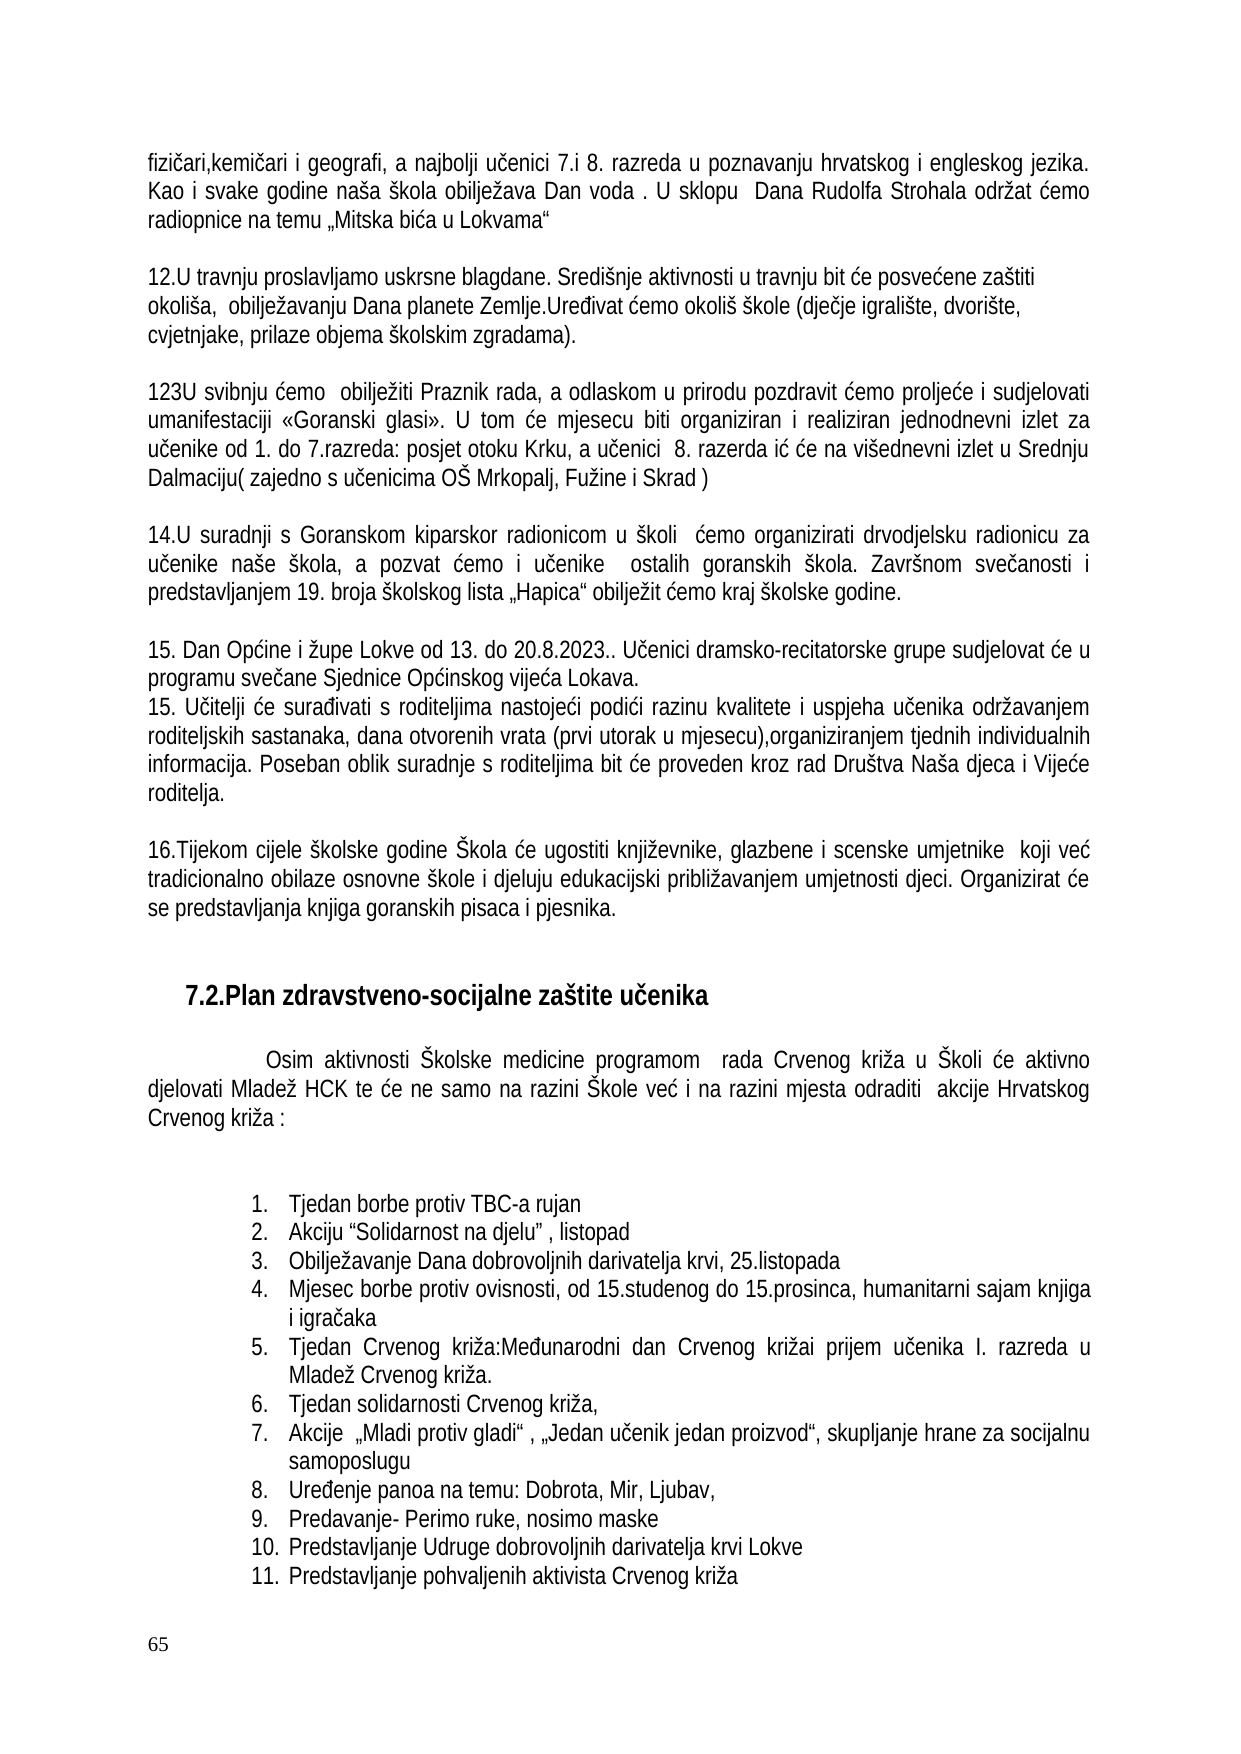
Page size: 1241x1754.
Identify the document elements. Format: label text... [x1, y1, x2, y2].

list Predavanje- Perimo ruke, nosimo maske [251, 1504, 1092, 1532]
list Predstavljanje Udruge dobrovoljnih darivatelja krvi Lokve [251, 1532, 1092, 1561]
list Predstavljanje pohvaljenih aktivista Crvenog križa [251, 1561, 1092, 1589]
text 123U svibnju ćemo obilježiti Praznik rada, a odlaskom u prirodu pozdravit ćemo proljeće i sudjelovati umanifestaciji «Goranski glasi». U tom će mjesecu biti organiziran i realiziran jednodnevni izlet za učenike od 1. do 7.razreda: posjet otoku Krku, a učenici 8. razerda ić će na višednevni izlet u Srednju Dalmaciju( zajedno s učenicima OŠ Mrkopalj, Fužine i Skrad ) [148, 377, 1092, 491]
text Osim aktivnosti Školske medicine programom rada Crvenog križa u Školi će aktivno djelovati Mladež HCK te će ne samo na razini Škole već i na razini mjesta odraditi akcije Hrvatskog Crvenog križa : [148, 1045, 1092, 1131]
list Uređenje panoa na temu: Dobrota, Mir, Ljubav, [251, 1475, 1092, 1504]
text 16.Tijekom cijele školske godine Škola će ugostiti književnike, glazbene i scenske umjetnike koji već tradicionalno obilaze osnovne škole i djeluju edukacijski približavanjem umjetnosti djeci. Organizirat će se predstavljanja knjiga goranskih pisaca i pjesnika. [148, 835, 1092, 921]
text 12.U travnju proslavljamo uskrsne blagdane. Središnje aktivnosti u travnju bit će posvećene zaštiti okoliša, obilježavanju Dana planete Zemlje.Uređivat ćemo okoliš škole (dječje igralište, dvorište, cvjetnjake, prilaze objema školskim zgradama). [148, 262, 1092, 348]
text 7.2.Plan zdravstveno-socijalne zaštite učenika [185, 978, 1092, 1012]
text 14.U suradnji s Goranskom kiparskor radionicom u školi ćemo organizirati drvodjelsku radionicu za učenike naše škola, a pozvat ćemo i učenike ostalih goranskih škola. Završnom svečanosti i predstavljanjem 19. broja školskog lista „Hapica“ obilježit ćemo kraj školske godine. [148, 520, 1092, 606]
list Tjedan Crvenog križa:Međunarodni dan Crvenog križai prijem učenika I. razreda u Mladež Crvenog križa. [251, 1332, 1092, 1389]
text 15. Učitelji će surađivati s roditeljima nastojeći podići razinu kvalitete i uspjeha učenika održavanjem roditeljskih sastanaka, dana otvorenih vrata (prvi utorak u mjesecu),organiziranjem tjednih individualnih informacija. Poseban oblik suradnje s roditeljima bit će proveden kroz rad Društva Naša djeca i Vijeće roditelja. [148, 692, 1092, 807]
list Mjesec borbe protiv ovisnosti, od 15.studenog do 15.prosinca, humanitarni sajam knjiga i igračaka [251, 1274, 1092, 1332]
list Akciju “Solidarnost na djelu” , listopad [251, 1217, 1092, 1246]
list Tjedan solidarnosti Crvenog križa, [251, 1389, 1092, 1418]
list Tjedan borbe protiv TBC-a rujan [251, 1188, 1092, 1217]
text 15. Dan Općine i župe Lokve od 13. do 20.8.2023.. Učenici dramsko-recitatorske grupe sudjelovat će u programu svečane Sjednice Općinskog vijeća Lokava. [148, 635, 1092, 692]
list Obilježavanje Dana dobrovoljnih darivatelja krvi, 25.listopada [251, 1246, 1092, 1274]
list Akcije „Mladi protiv gladi“ , „Jedan učenik jedan proizvod“, skupljanje hrane za socijalnu samoposlugu [251, 1418, 1092, 1475]
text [148, 148, 1092, 234]
